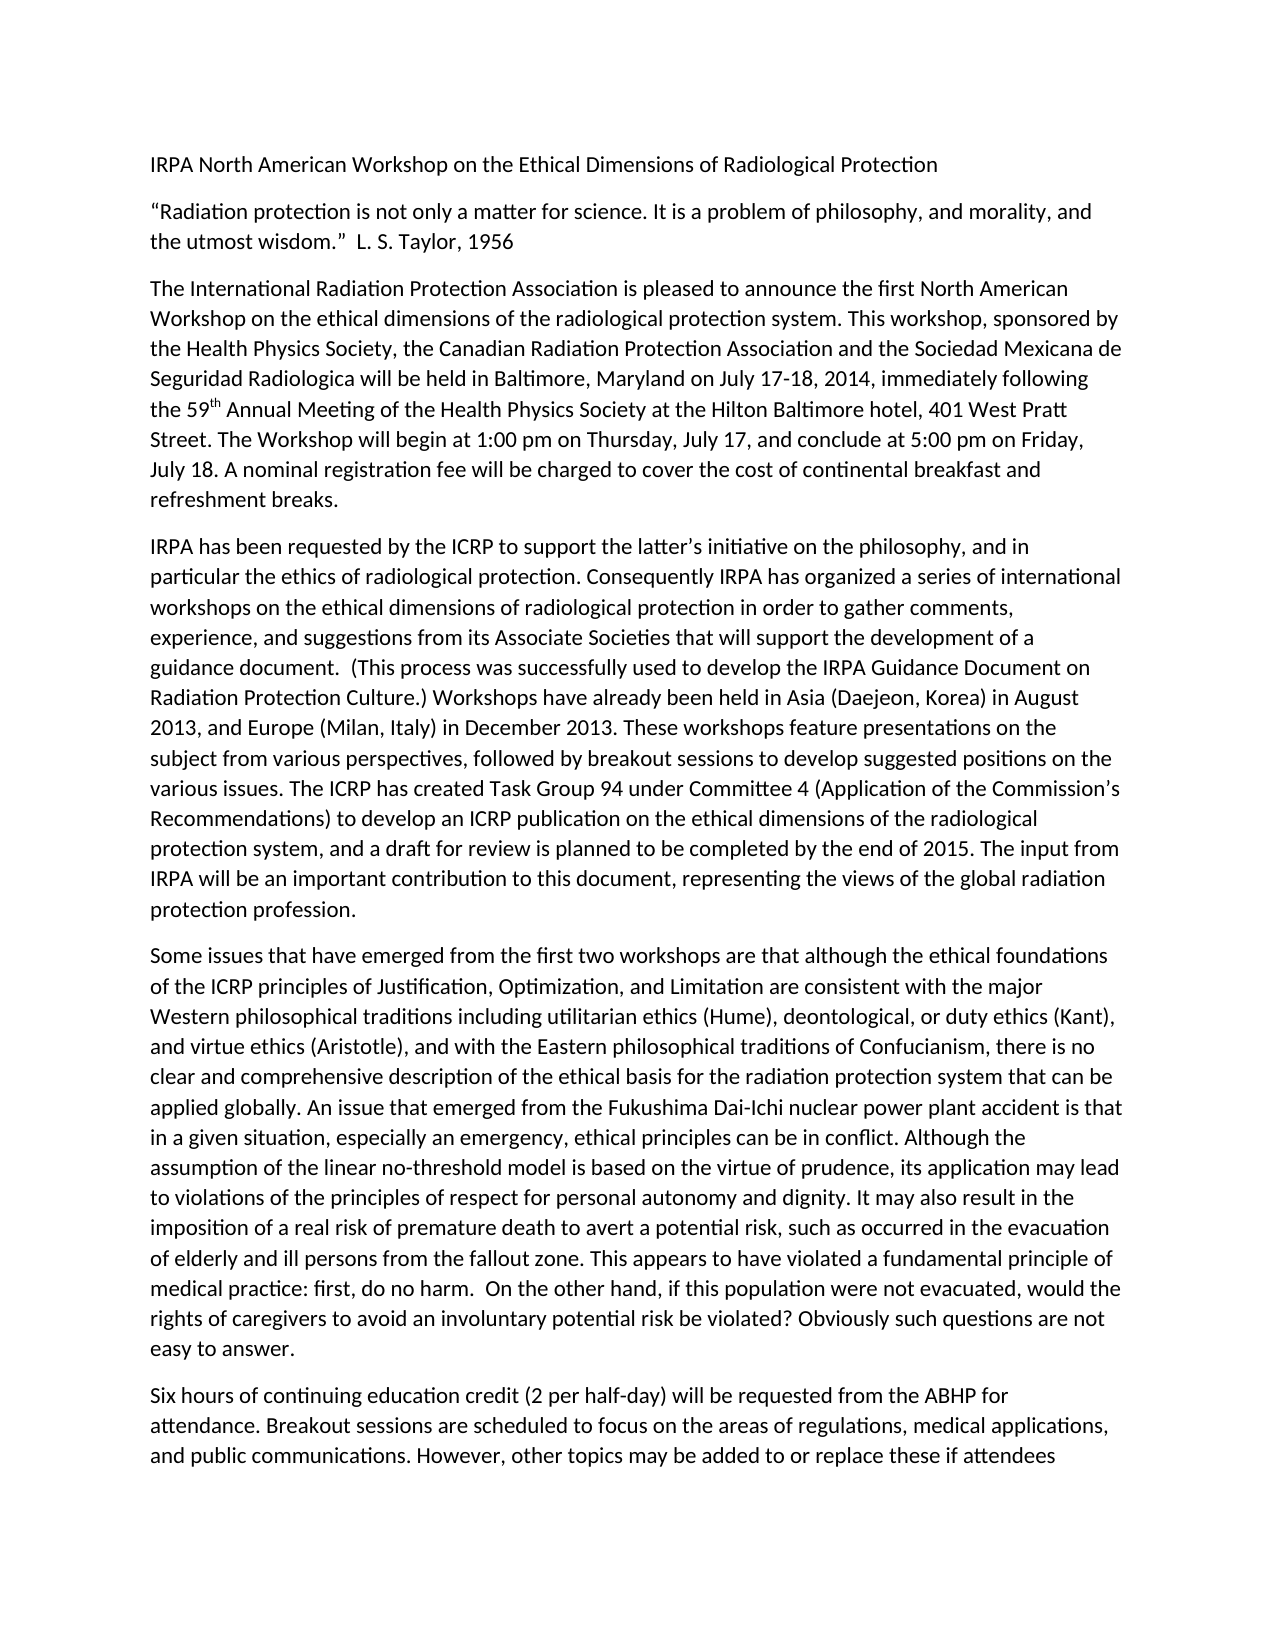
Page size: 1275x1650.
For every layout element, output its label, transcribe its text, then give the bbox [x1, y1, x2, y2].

text IRPA North American Workshop on the Ethical Dimensions of Radiological Protection [150, 150, 1125, 178]
text The International Radiation Protection Association is pleased to announce the first North American Workshop on the ethical dimensions of the radiological protection system. This workshop, sponsored by the Health Physics Society, the Canadian Radiation Protection Association and the Sociedad Mexicana de Seguridad Radiologica will be held in Baltimore, Maryland on July 17-18, 2014, immediately following the 59th Annual Meeting of the Health Physics Society at the Hilton Baltimore hotel, 401 West Pratt Street. The Workshop will begin at 1:00 pm on Thursday, July 17, and conclude at 5:00 pm on Friday, July 18. A nominal registration fee will be charged to cover the cost of continental breakfast and refreshment breaks. [150, 274, 1125, 513]
text Some issues that have emerged from the first two workshops are that although the ethical foundations of the ICRP principles of Justification, Optimization, and Limitation are consistent with the major Western philosophical traditions including utilitarian ethics (Hume), deontological, or duty ethics (Kant), and virtue ethics (Aristotle), and with the Eastern philosophical traditions of Confucianism, there is no clear and comprehensive description of the ethical basis for the radiation protection system that can be applied globally. An issue that emerged from the Fukushima Dai-Ichi nuclear power plant accident is that in a given situation, especially an emergency, ethical principles can be in conflict. Although the assumption of the linear no-threshold model is based on the virtue of prudence, its application may lead to violations of the principles of respect for personal autonomy and dignity. It may also result in the imposition of a real risk of premature death to avert a potential risk, such as occurred in the evacuation of elderly and ill persons from the fallout zone. This appears to have violated a fundamental principle of medical practice: first, do no harm. On the other hand, if this population were not evacuated, would the rights of caregivers to avoid an involuntary potential risk be violated? Obviously such questions are not easy to answer. [150, 942, 1125, 1362]
text “Radiation protection is not only a matter for science. It is a problem of philosophy, and morality, and the utmost wisdom.” L. S. Taylor, 1956 [150, 197, 1125, 255]
text IRPA has been requested by the ICRP to support the latter’s initiative on the philosophy, and in particular the ethics of radiological protection. Consequently IRPA has organized a series of international workshops on the ethical dimensions of radiological protection in order to gather comments, experience, and suggestions from its Associate Societies that will support the development of a guidance document. (This process was successfully used to develop the IRPA Guidance Document on Radiation Protection Culture.) Workshops have already been held in Asia (Daejeon, Korea) in August 2013, and Europe (Milan, Italy) in December 2013. These workshops feature presentations on the subject from various perspectives, followed by breakout sessions to develop suggested positions on the various issues. The ICRP has created Task Group 94 under Committee 4 (Application of the Commission’s Recommendations) to develop an ICRP publication on the ethical dimensions of the radiological protection system, and a draft for review is planned to be completed by the end of 2015. The input from IRPA will be an important contribution to this document, representing the views of the global radiation protection profession. [150, 532, 1125, 923]
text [150, 1381, 1125, 1470]
